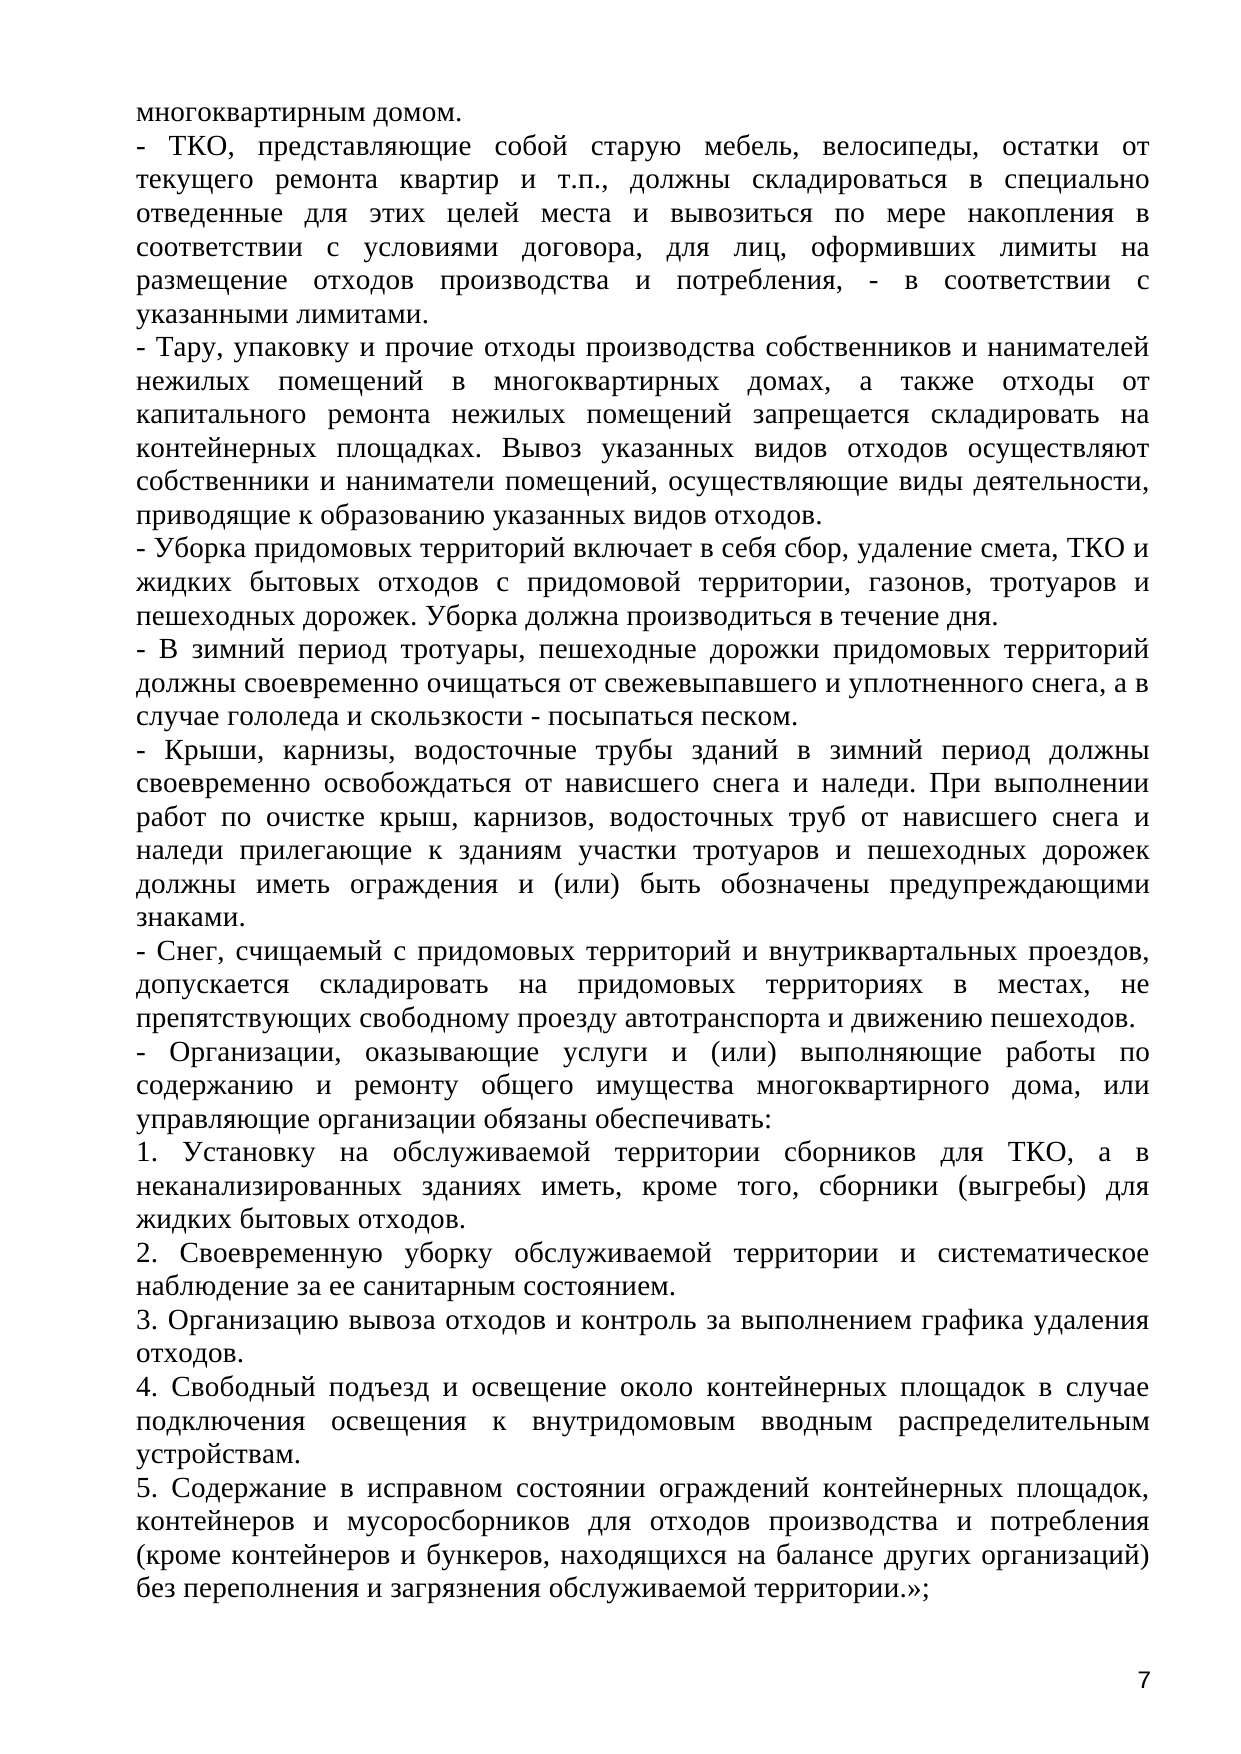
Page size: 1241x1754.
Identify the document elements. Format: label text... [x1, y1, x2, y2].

text 5. Содержание в исправном состоянии ограждений контейнерных площадок, контейнеров и мусоросборников для отходов производства и потребления (кроме контейнеров и бункеров, находящихся на балансе других организаций) без переполнения и загрязнения обслуживаемой территории.»; [136, 1470, 1152, 1604]
text - Организации, оказывающие услуги и (или) выполняющие работы по содержанию и ремонту общего имущества многоквартирного дома, или управляющие организации обязаны обеспечивать: 1. Установку на обслуживаемой территории сборников для ТКО, а в неканализированных зданиях иметь, кроме того, сборники (выгребы) для жидких бытовых отходов. 2. Своевременную уборку обслуживаемой территории и систематическое наблюдение за ее санитарным состоянием. 3. Организацию вывоза отходов и контроль за выполнением графика удаления отходов. [136, 1034, 1152, 1369]
text 4. Свободный подъезд и освещение около контейнерных площадок в случае подключения освещения к внутридомовым вводным распределительным устройствам. [136, 1369, 1152, 1470]
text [136, 94, 1152, 1034]
